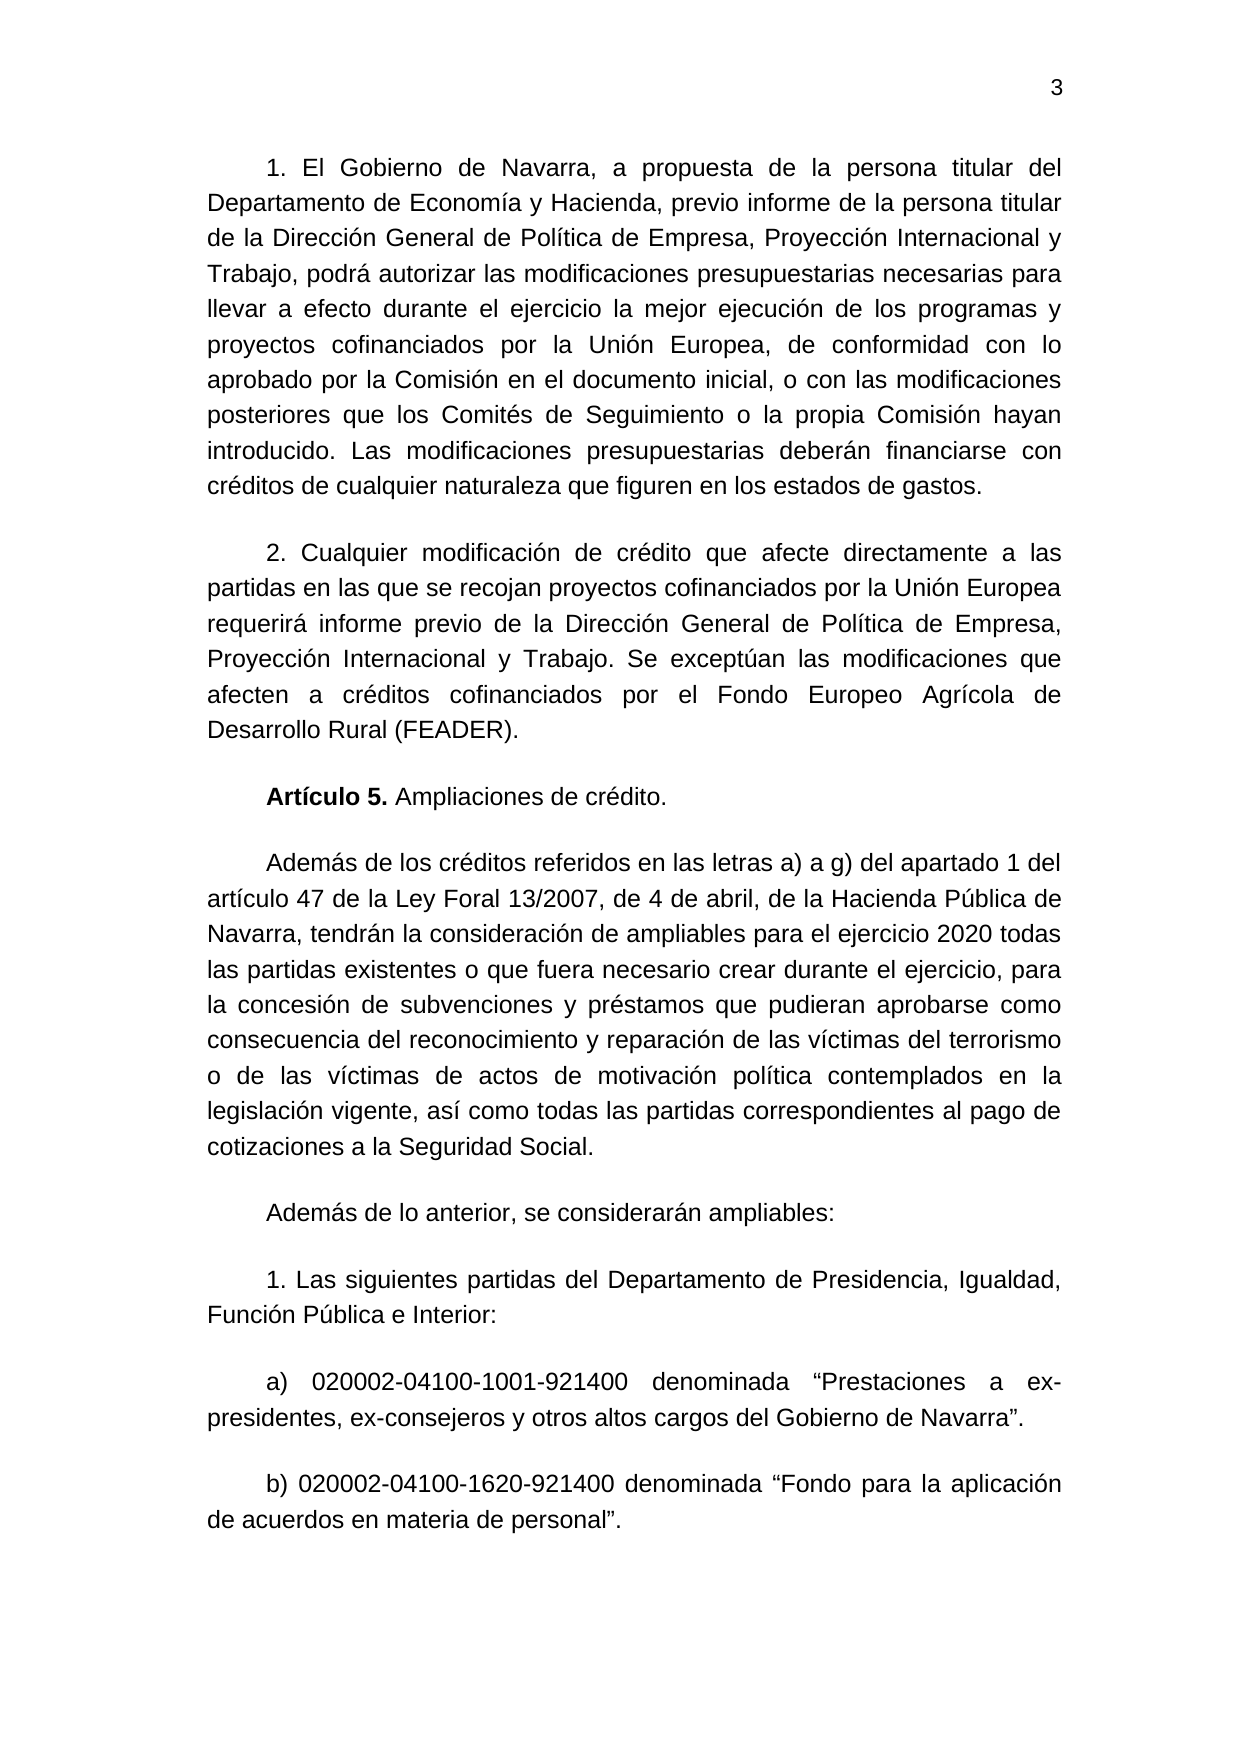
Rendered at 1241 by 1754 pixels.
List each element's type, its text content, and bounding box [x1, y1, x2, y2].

text 2. Cualquier modificación de crédito que afecte directamente a las partidas en las que se recojan proyectos cofinanciados por la Unión Europea requerirá informe previo de la Dirección General de Política de Empresa, Proyección Internacional y Trabajo. Se exceptúan las modificaciones que afecten a créditos cofinanciados por el Fondo Europeo Agrícola de Desarrollo Rural (FEADER). [207, 533, 1063, 746]
text 1. El Gobierno de Navarra, a propuesta de la persona titular del Departamento de Economía y Hacienda, previo informe de la persona titular de la Dirección General de Política de Empresa, Proyección Internacional y Trabajo, podrá autorizar las modificaciones presupuestarias necesarias para llevar a efecto durante el ejercicio la mejor ejecución de los programas y proyectos cofinanciados por la Unión Europea, de conformidad con lo aprobado por la Comisión en el documento inicial, o con las modificaciones posteriores que los Comités de Seguimiento o la propia Comisión hayan introducido. Las modificaciones presupuestarias deberán financiarse con créditos de cualquier naturaleza que figuren en los estados de gastos. [207, 148, 1063, 502]
text Además de los créditos referidos en las letras a) a g) del apartado 1 del artículo 47 de la Ley Foral 13/2007, de 4 de abril, de la Hacienda Pública de Navarra, tendrán la consideración de ampliables para el ejercicio 2020 todas las partidas existentes o que fuera necesario crear durante el ejercicio, para la concesión de subvenciones y préstamos que pudieran aprobarse como consecuencia del reconocimiento y reparación de las víctimas del terrorismo o de las víctimas de actos de motivación política contemplados en la legislación vigente, así como todas las partidas correspondientes al pago de cotizaciones a la Seguridad Social. [44, 843, 1063, 1162]
text Artículo 5. Ampliaciones de crédito. [207, 777, 1063, 812]
text b) 020002-04100-1620-921400 denominada “Fondo para la aplicación de acuerdos en materia de personal”. [207, 1464, 1063, 1535]
text Además de lo anterior, se considerarán ampliables: [207, 1193, 1063, 1229]
text a) 020002-04100-1001-921400 denominada “Prestaciones a ex-presidentes, ex-consejeros y otros altos cargos del Gobierno de Navarra”. [207, 1362, 1063, 1433]
text 1. Las siguientes partidas del Departamento de Presidencia, Igualdad, Función Pública e Interior: [207, 1260, 1063, 1331]
